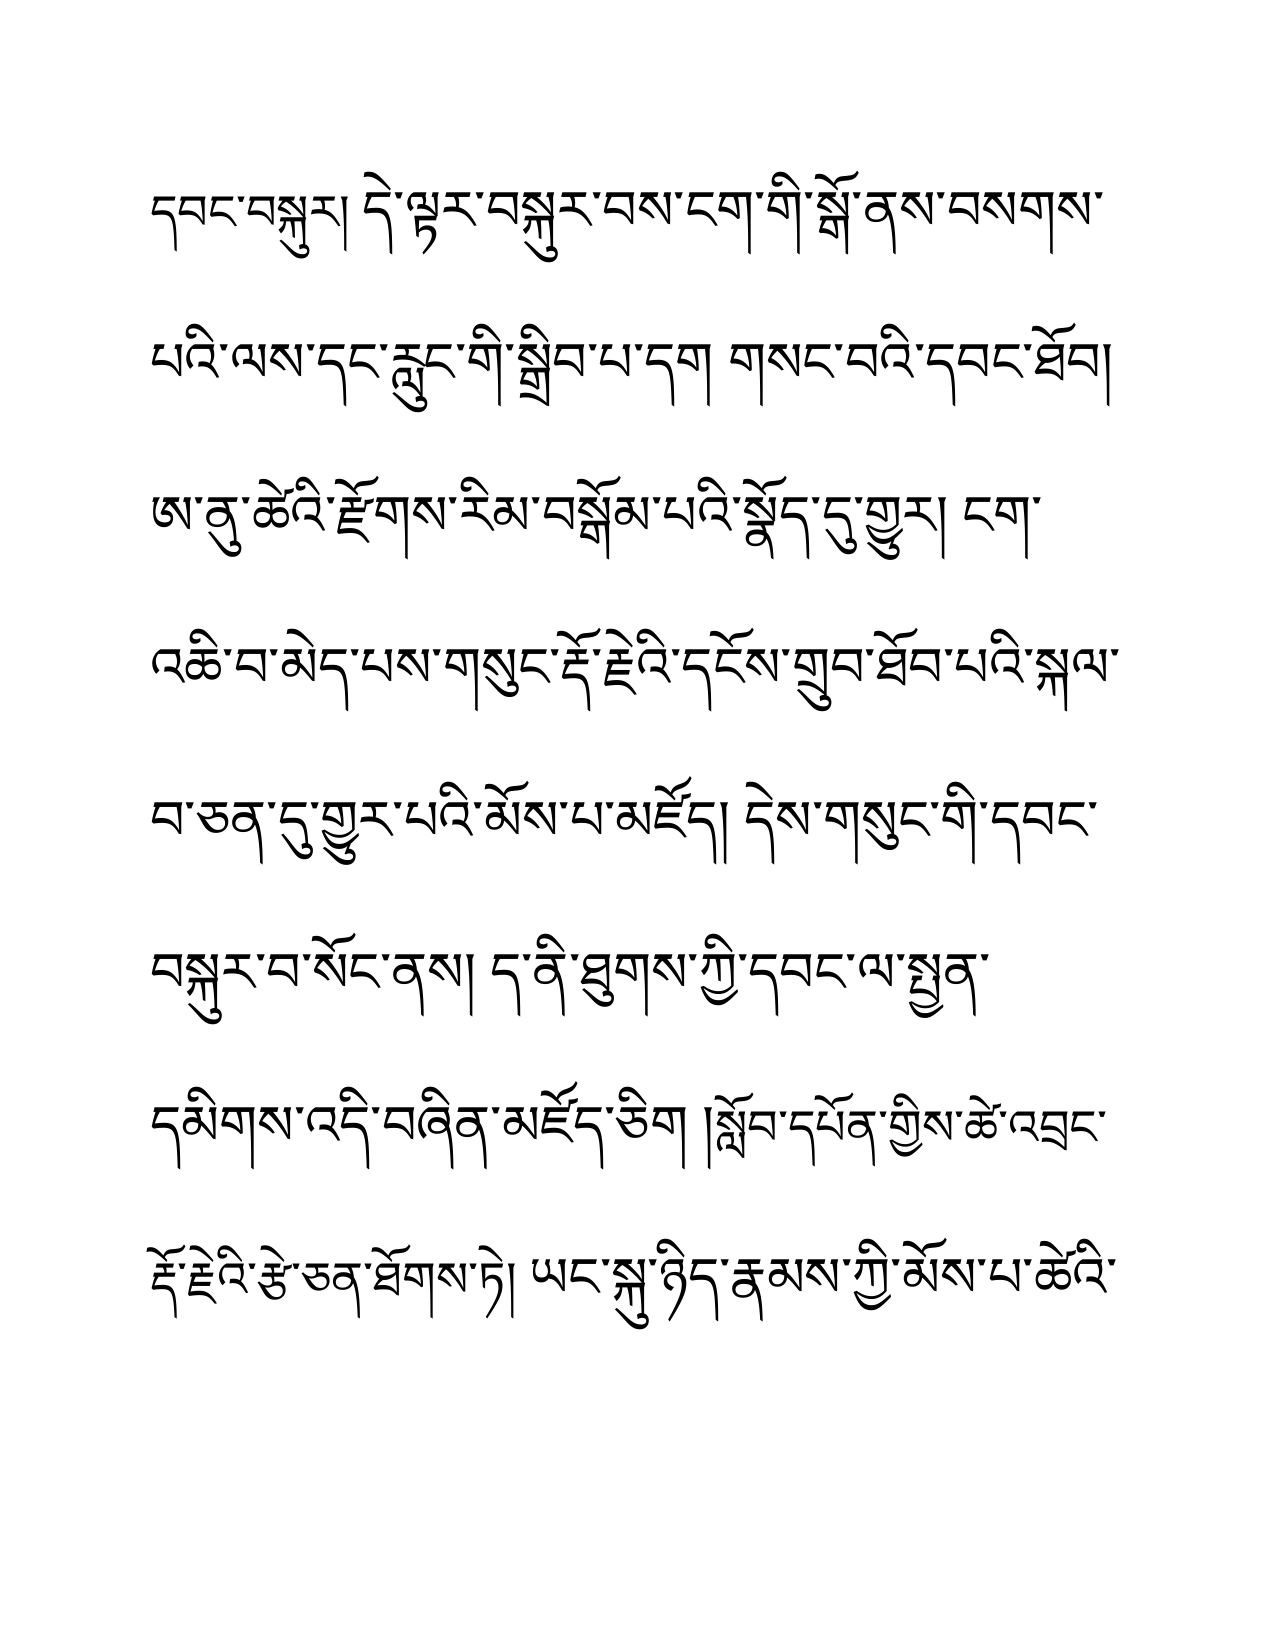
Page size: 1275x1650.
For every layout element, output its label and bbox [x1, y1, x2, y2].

text [150, 150, 1125, 1370]
